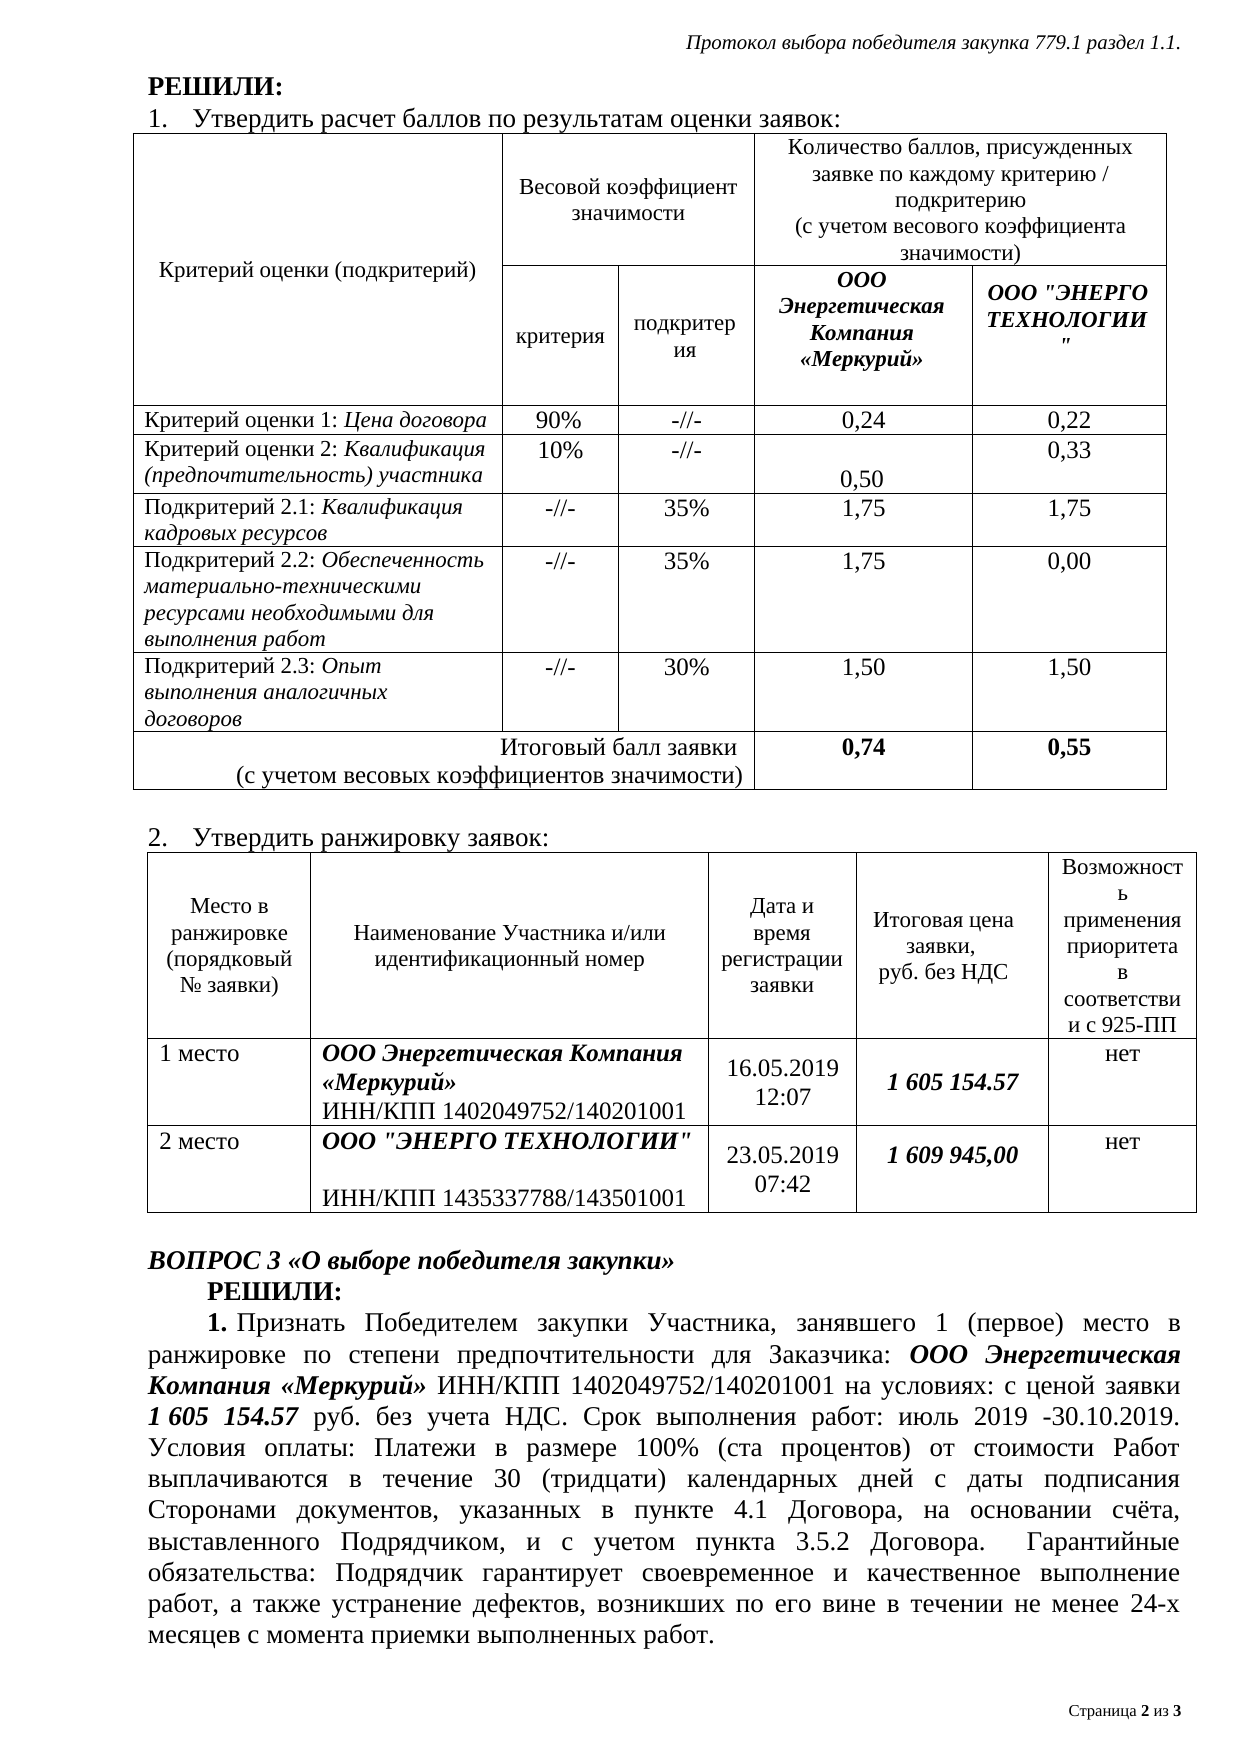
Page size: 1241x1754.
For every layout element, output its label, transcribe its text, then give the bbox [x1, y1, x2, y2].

table_cell 1,50 [755, 653, 972, 731]
table_cell нет [1049, 1039, 1196, 1125]
table_cell Подкритерий 2.1: Квалификация кадровых ресурсов [134, 494, 502, 546]
table_header Критерий оценки (подкритерий) [134, 134, 502, 405]
table_cell -//- [503, 547, 618, 652]
table_cell 1,75 [755, 547, 972, 652]
text РЕШИЛИ: [148, 71, 1181, 102]
table_cell -//- [619, 406, 754, 434]
table_cell -//- [619, 435, 754, 492]
table_cell ООО "ЭНЕРГО ТЕХНОЛОГИИ" [973, 266, 1166, 405]
list РЕШИЛИ: [207, 1275, 1181, 1307]
table_cell подкритерия [619, 266, 754, 405]
table_cell 16.05.2019 12:07 [709, 1039, 856, 1125]
table_cell ООО Энергетическая Компания «Меркурий» [755, 266, 972, 405]
table_cell 0,00 [973, 547, 1166, 652]
table_header Итоговая цена заявки, руб. без НДС [857, 853, 1048, 1037]
table_header Место в ранжировке (порядковый № заявки) [148, 853, 310, 1037]
table_cell Критерий оценки 1: Цена договора [134, 406, 502, 434]
list Утвердить ранжировку заявок: [148, 821, 1181, 852]
table_header Наименование Участника и/или идентификационный номер [311, 853, 708, 1037]
table_cell Критерий оценки 2: Квалификация (предпочтительность) участника [134, 435, 502, 492]
list Признать Победителем закупки Участника, занявшего 1 (первое) место в ранжировке по степени предпочтительности для Заказчика: ООО Энергетическая Компания «Меркурий» ИНН/КПП 1402049752/140201001 на условиях: с ценой заявки 1 605 154.57 руб. без учета НДС. Срок выполнения работ: июль 2019 -30.10.2019. Условия оплаты: Платежи в размере 100% (ста процентов) от стоимости Работ выплачиваются в течение 30 (тридцати) календарных дней с даты подписания Сторонами документов, указанных в пункте 4.1 Договора, на основании счёта, выставленного Подрядчиком, и с учетом пункта 3.5.2 Договора. Гарантийные обязательства: Подрядчик гарантирует своевременное и качественное выполнение работ, а также устранение дефектов, возникших по его вине в течении не менее 24-х месяцев с момента приемки выполненных работ. [148, 1307, 1181, 1649]
table_header Возможность применения приоритета в соответствии с 925-ПП [1049, 853, 1196, 1037]
table_cell -//- [503, 653, 618, 731]
table_cell Подкритерий 2.2: Обеспеченность материально-техническими ресурсами необходимыми для выполнения работ [134, 547, 502, 652]
table_header Весовой коэффициент значимости [503, 134, 754, 265]
table_cell 0,24 [755, 406, 972, 434]
table_cell 1,75 [755, 494, 972, 546]
table_cell 0,50 [755, 435, 972, 492]
table_cell Итоговый балл заявки (с учетом весовых коэффициентов значимости) [134, 732, 754, 789]
table_cell 1 место [148, 1039, 310, 1125]
table_cell 23.05.2019 07:42 [709, 1126, 856, 1212]
table_cell 1,75 [973, 494, 1166, 546]
table_cell ООО "ЭНЕРГО ТЕХНОЛОГИИ" ИНН/КПП 1435337788/143501001 [311, 1126, 708, 1212]
text ВОПРОС 3 «О выборе победителя закупки» [148, 1244, 1181, 1275]
table_cell 90% [503, 406, 618, 434]
table_cell 35% [619, 494, 754, 546]
table_cell 1,50 [973, 653, 1166, 731]
table_cell 10% [503, 435, 618, 492]
table_cell 1 605 154.57 [857, 1039, 1048, 1125]
table_cell Подкритерий 2.3: Опыт выполнения аналогичных договоров [134, 653, 502, 731]
table_cell нет [1049, 1126, 1196, 1212]
table_cell 1 609 945,00 [857, 1126, 1048, 1212]
table_cell 0,55 [973, 732, 1166, 789]
table_cell 2 место [148, 1126, 310, 1212]
table_header Количество баллов, присужденных заявке по каждому критерию / подкритерию (с учетом весового коэффициента значимости) [755, 134, 1166, 265]
table_cell ООО Энергетическая Компания «Меркурий» ИНН/КПП 1402049752/140201001 [311, 1039, 708, 1125]
table_cell критерия [503, 266, 618, 405]
table_cell 0,22 [973, 406, 1166, 434]
table_cell 0,33 [973, 435, 1166, 492]
table_cell -//- [503, 494, 618, 546]
table_cell 0,74 [755, 732, 972, 789]
table_cell 30% [619, 653, 754, 731]
table_cell 35% [619, 547, 754, 652]
list Утвердить расчет баллов по результатам оценки заявок: [148, 102, 1181, 133]
table_header Дата и время регистрации заявки [709, 853, 856, 1037]
